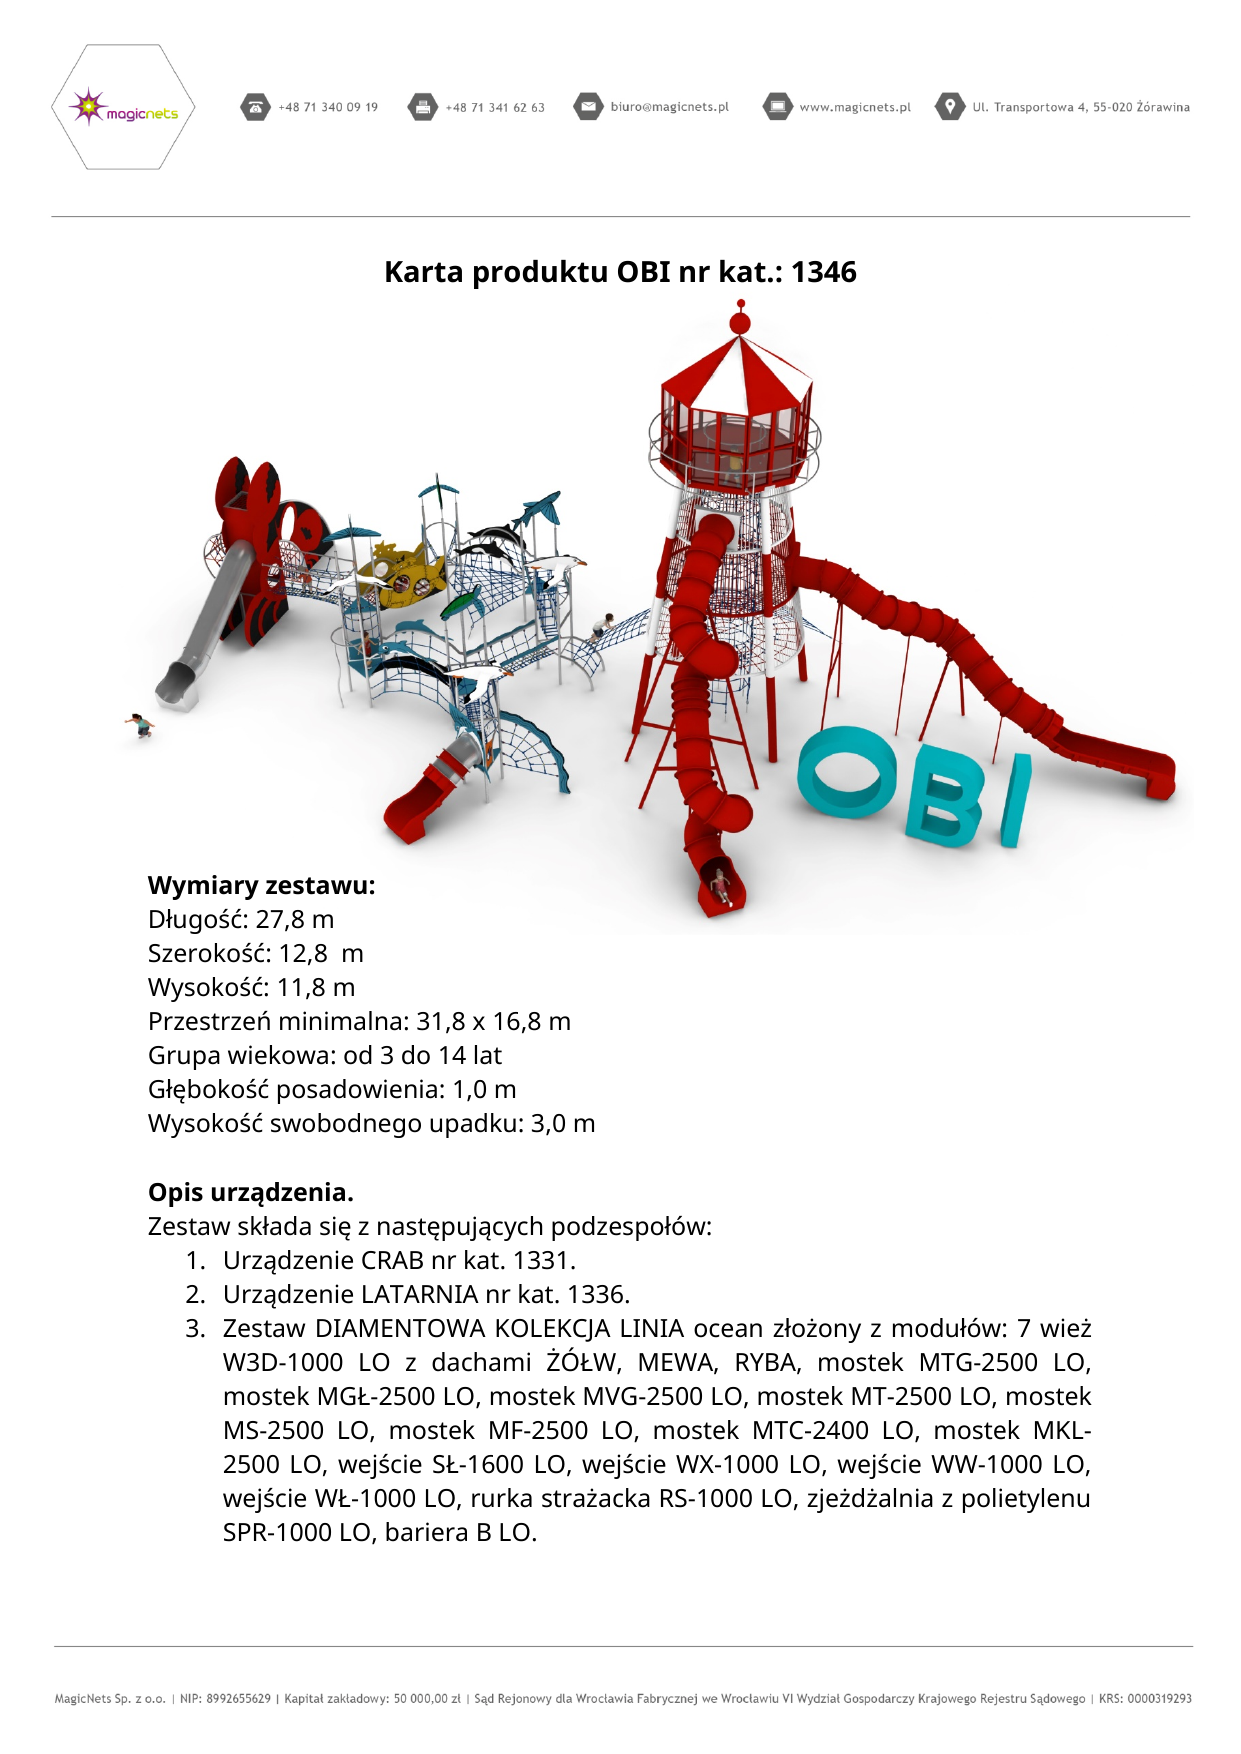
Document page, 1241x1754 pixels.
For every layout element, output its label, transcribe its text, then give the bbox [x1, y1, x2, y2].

list Urządzenie LATARNIA nr kat. 1336. [185, 1276, 1093, 1310]
text Opis urządzenia. [148, 1174, 1093, 1208]
text Szerokość: 12,8 m [148, 936, 1093, 970]
text Głębokość posadowienia: 1,0 m [148, 1072, 1093, 1106]
text Przestrzeń minimalna: 31,8 x 16,8 m [148, 1004, 1093, 1038]
text Wymiary zestawu: [148, 868, 1093, 902]
text Grupa wiekowa: od 3 do 14 lat [148, 1038, 1093, 1072]
text Długość: 27,8 m [148, 902, 1093, 936]
list Urządzenie CRAB nr kat. 1331. [185, 1242, 1093, 1276]
picture [0, 0, 1241, 1753]
text Karta produktu OBI nr kat.: 1346 [148, 251, 1093, 291]
text Wysokość swobodnego upadku: 3,0 m [148, 1106, 1093, 1140]
text Zestaw składa się z następujących podzespołów: [148, 1208, 1093, 1242]
list Zestaw DIAMENTOWA KOLEKCJA LINIA ocean złożony z modułów: 7 wież W3D-1000 LO z dachami ŻÓŁW, MEWA, RYBA, mostek MTG-2500 LO, mostek MGŁ-2500 LO, mostek MVG-2500 LO, mostek MT-2500 LO, mostek MS-2500 LO, mostek MF-2500 LO, mostek MTC-2400 LO, mostek MKL-2500 LO, wejście SŁ-1600 LO, wejście WX-1000 LO, wejście WW-1000 LO, wejście WŁ-1000 LO, rurka strażacka RS-1000 LO, zjeżdżalnia z polietylenu SPR-1000 LO, bariera B LO. [185, 1310, 1093, 1549]
text Wysokość: 11,8 m [148, 970, 1093, 1004]
